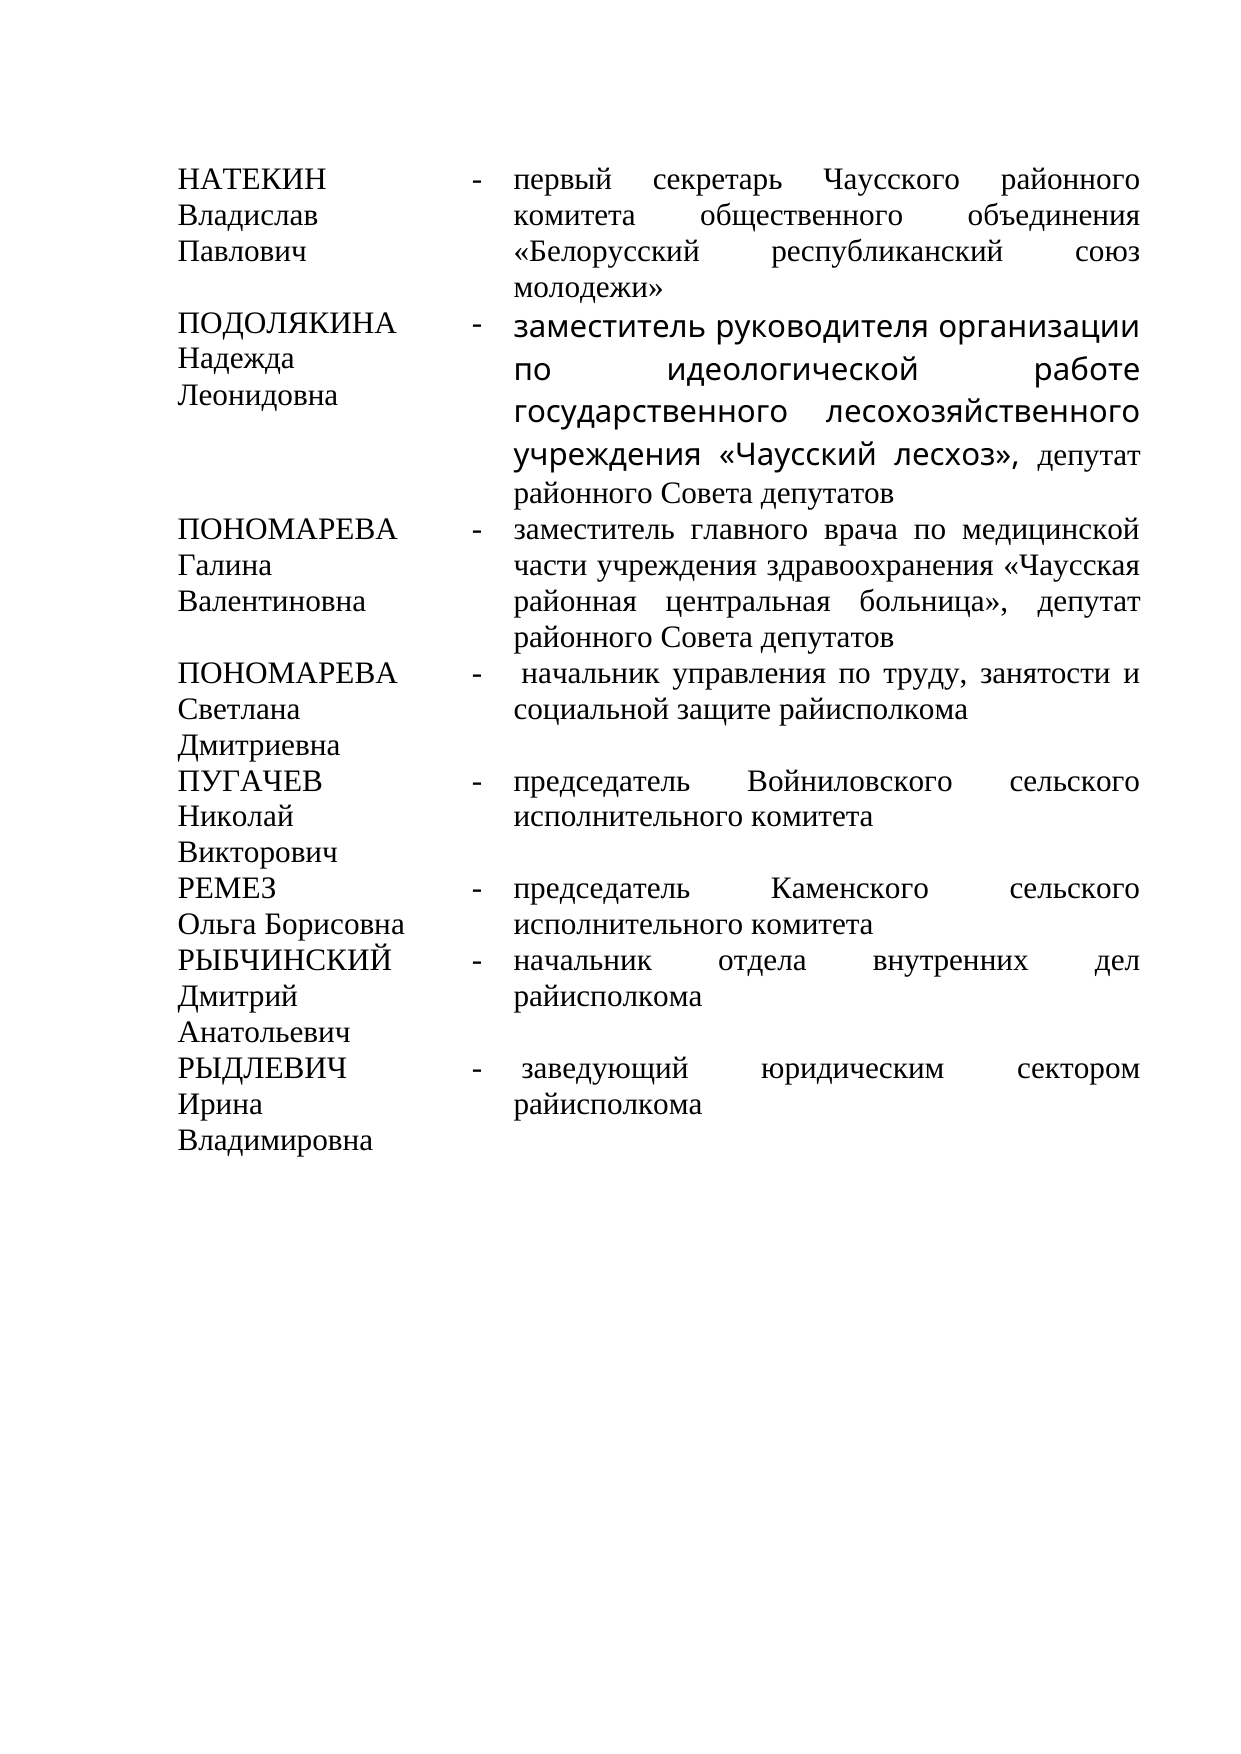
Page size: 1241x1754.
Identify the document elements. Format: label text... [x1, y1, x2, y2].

table_cell ПОНОМАРЕВА Галина Валентиновна [166, 510, 460, 654]
table_cell - [460, 870, 502, 941]
table_cell НАТЕКИН Владислав Павлович [166, 160, 460, 304]
table_cell ПОНОМАРЕВА Светлана Дмитриевна [166, 654, 460, 762]
table_cell РЫБЧИНСКИЙ Дмитрий Анатольевич [166, 941, 460, 1049]
table_cell - [460, 941, 502, 1049]
table_cell первый секретарь Чаусского районного комитета общественного объединения «Белорусский республиканский союз молодежи» [502, 160, 1152, 304]
table_cell заместитель руководителя организации по идеологической работе государственного лесохозяйственного учреждения «Чаусский лесхоз», депутат районного Совета депутатов [502, 304, 1152, 510]
table_cell начальник управления по труду, занятости и социальной защите райисполкома [502, 654, 1152, 762]
table_cell - [460, 654, 502, 762]
table_cell Пугачев Николай Викторович [166, 762, 460, 869]
table_cell начальник отдела внутренних дел райисполкома [502, 941, 1152, 1049]
table_cell заместитель главного врача по медицинской части учреждения здравоохранения «Чаусская районная центральная больница», депутат районного Совета депутатов [502, 510, 1152, 654]
table_cell председатель Каменского сельского исполнительного комитета [502, 870, 1152, 941]
table_cell ПОДОЛЯКИНА Надежда Леонидовна [166, 304, 460, 510]
table_cell заведующий юридическим сектором райисполкома [502, 1049, 1152, 1157]
table_cell - [460, 1049, 502, 1157]
table_cell Рыдлевич Ирина Владимировна [166, 1049, 460, 1157]
table_cell РеМЕЗ Ольга Борисовна [166, 870, 460, 941]
table_cell - [460, 510, 502, 654]
table_cell - [460, 160, 502, 304]
table_cell - [460, 304, 502, 510]
table_cell председатель Войниловского сельского исполнительного комитета [502, 762, 1152, 869]
table_cell - [460, 762, 502, 869]
